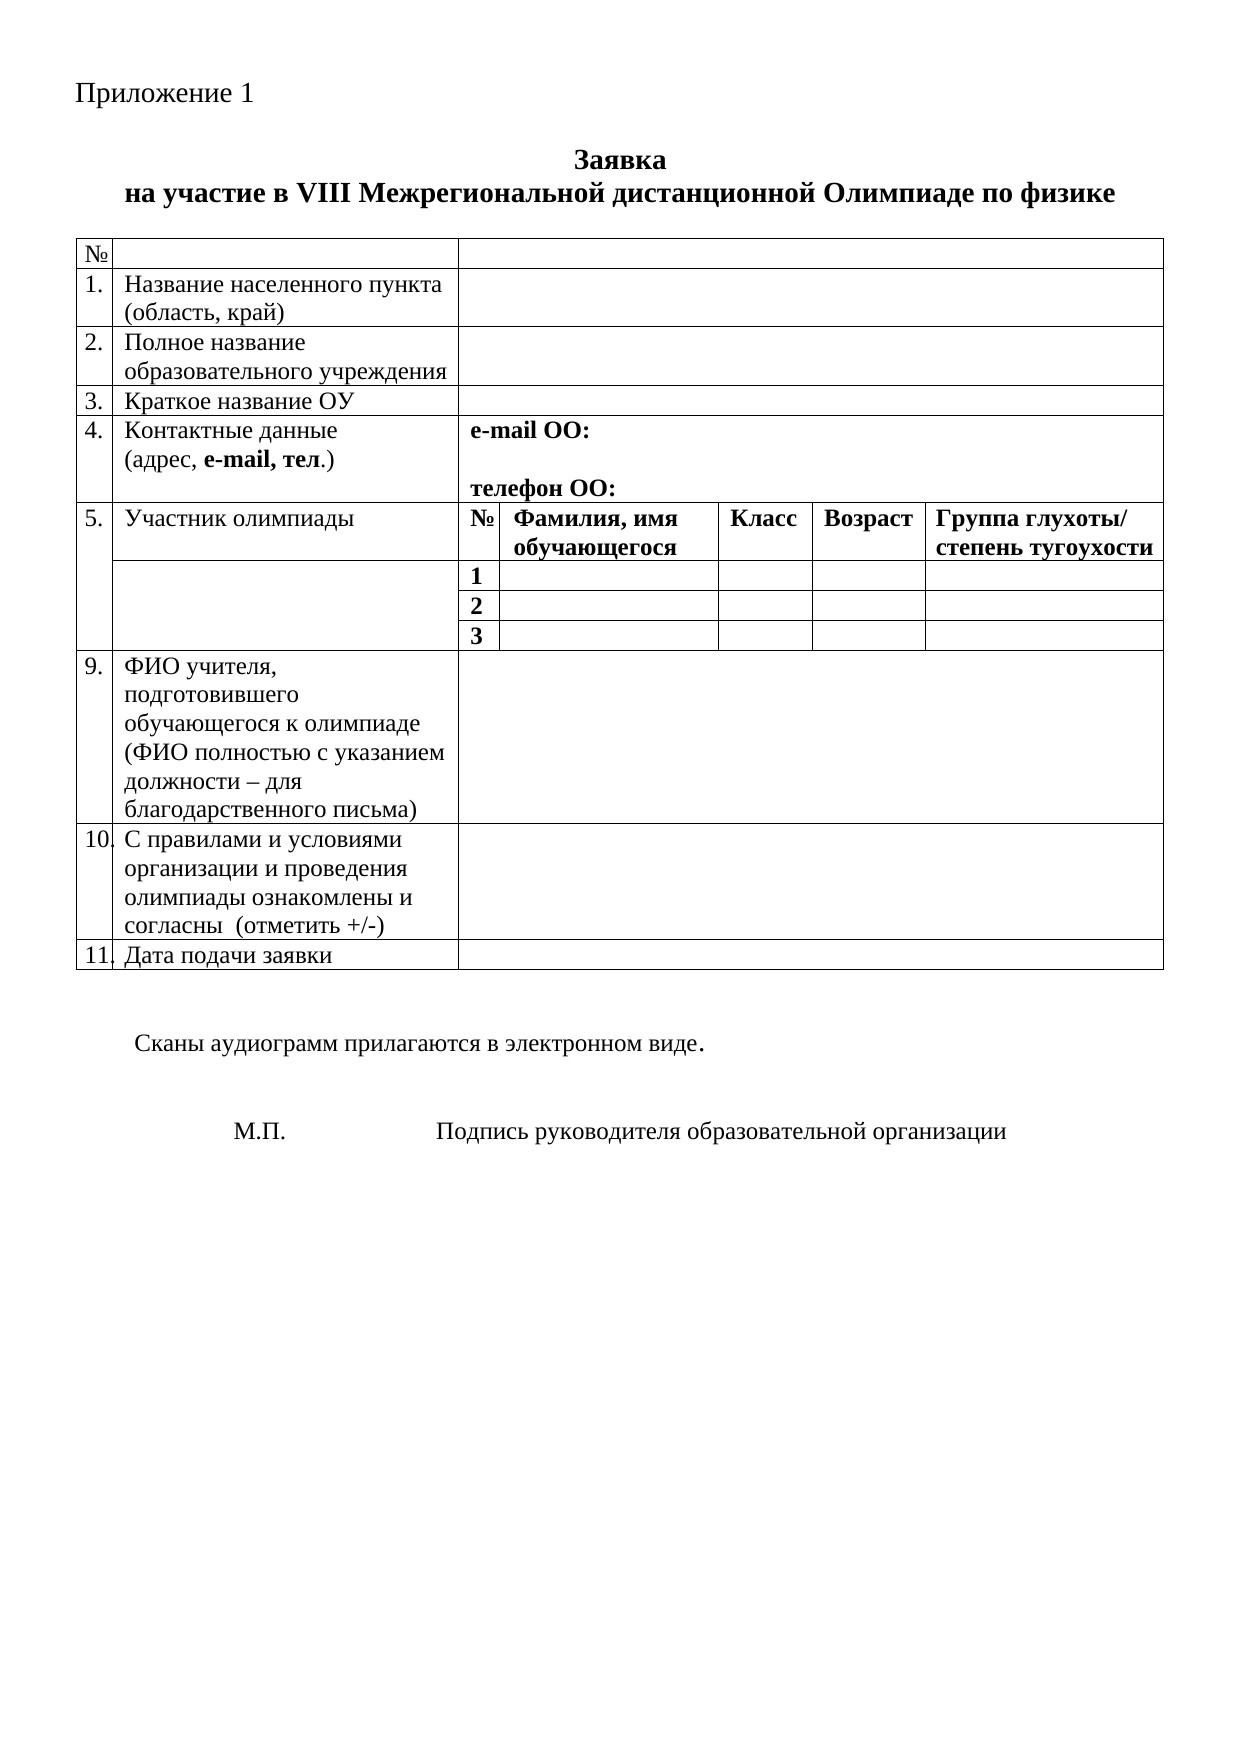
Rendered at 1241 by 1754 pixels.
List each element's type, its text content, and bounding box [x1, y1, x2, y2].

text на участие в VIII Межрегиональной дистанционной Олимпиаде по физике [75, 176, 1165, 209]
table_cell [459, 327, 1163, 385]
table_cell e-mail ОО: телефон ОО: [459, 416, 1163, 502]
table_cell [926, 621, 1163, 650]
table_cell ФИО учителя, подготовившего обучающегося к олимпиаде (ФИО полностью с указанием должности – для благодарственного письма) [113, 651, 458, 823]
text Приложение 1 [75, 75, 1165, 108]
table_cell Группа глухоты/ степень тугоухости [926, 503, 1163, 560]
table_cell Класс [719, 503, 812, 560]
table_cell Контактные данные (адрес, e-mail, тел.) [113, 416, 458, 502]
table_cell № [459, 503, 499, 560]
table_cell [113, 561, 458, 650]
table_cell [719, 591, 812, 620]
table_cell [459, 269, 1163, 326]
table_cell 3 [459, 621, 499, 650]
table_cell [77, 940, 112, 969]
table_cell [813, 561, 925, 590]
table_cell [77, 416, 112, 502]
table_header [113, 239, 458, 268]
table_cell [926, 591, 1163, 620]
table_cell [77, 824, 112, 939]
table_cell [719, 621, 812, 650]
table_header № [77, 239, 112, 268]
text М.П. Подпись руководителя образовательной организации [75, 1116, 1165, 1145]
table_cell [719, 561, 812, 590]
table_cell С правилами и условиями организации и проведения олимпиады ознакомлены и согласны (отметить +/-) [113, 824, 458, 939]
table_cell Краткое название ОУ [113, 386, 458, 414]
table_cell Дата подачи заявки [113, 940, 458, 969]
table_cell Полное название образовательного учреждения [113, 327, 458, 385]
table_cell [813, 621, 925, 650]
table_cell [77, 327, 112, 385]
table_cell [500, 591, 718, 620]
table_cell Название населенного пункта (область, край) [113, 269, 458, 326]
table_cell [459, 386, 1163, 414]
table_cell [77, 269, 112, 326]
table_cell Участник олимпиады [113, 503, 458, 560]
table_cell Фамилия, имя обучающегося [500, 503, 718, 560]
table_cell [813, 591, 925, 620]
table_cell [77, 503, 112, 650]
text Сканы аудиограмм прилагаются в электронном виде. [75, 1024, 1165, 1058]
table_cell [77, 386, 112, 414]
text Заявка [75, 142, 1165, 176]
table_cell [926, 561, 1163, 590]
table_cell 1 [459, 561, 499, 590]
table_cell [459, 940, 1163, 969]
table_cell [500, 561, 718, 590]
table_cell [459, 651, 1163, 823]
table_cell [500, 621, 718, 650]
table_header [459, 239, 1163, 268]
table_cell [77, 651, 112, 823]
table_cell [459, 824, 1163, 939]
table_cell 2 [459, 591, 499, 620]
table_cell Возраст [813, 503, 925, 560]
